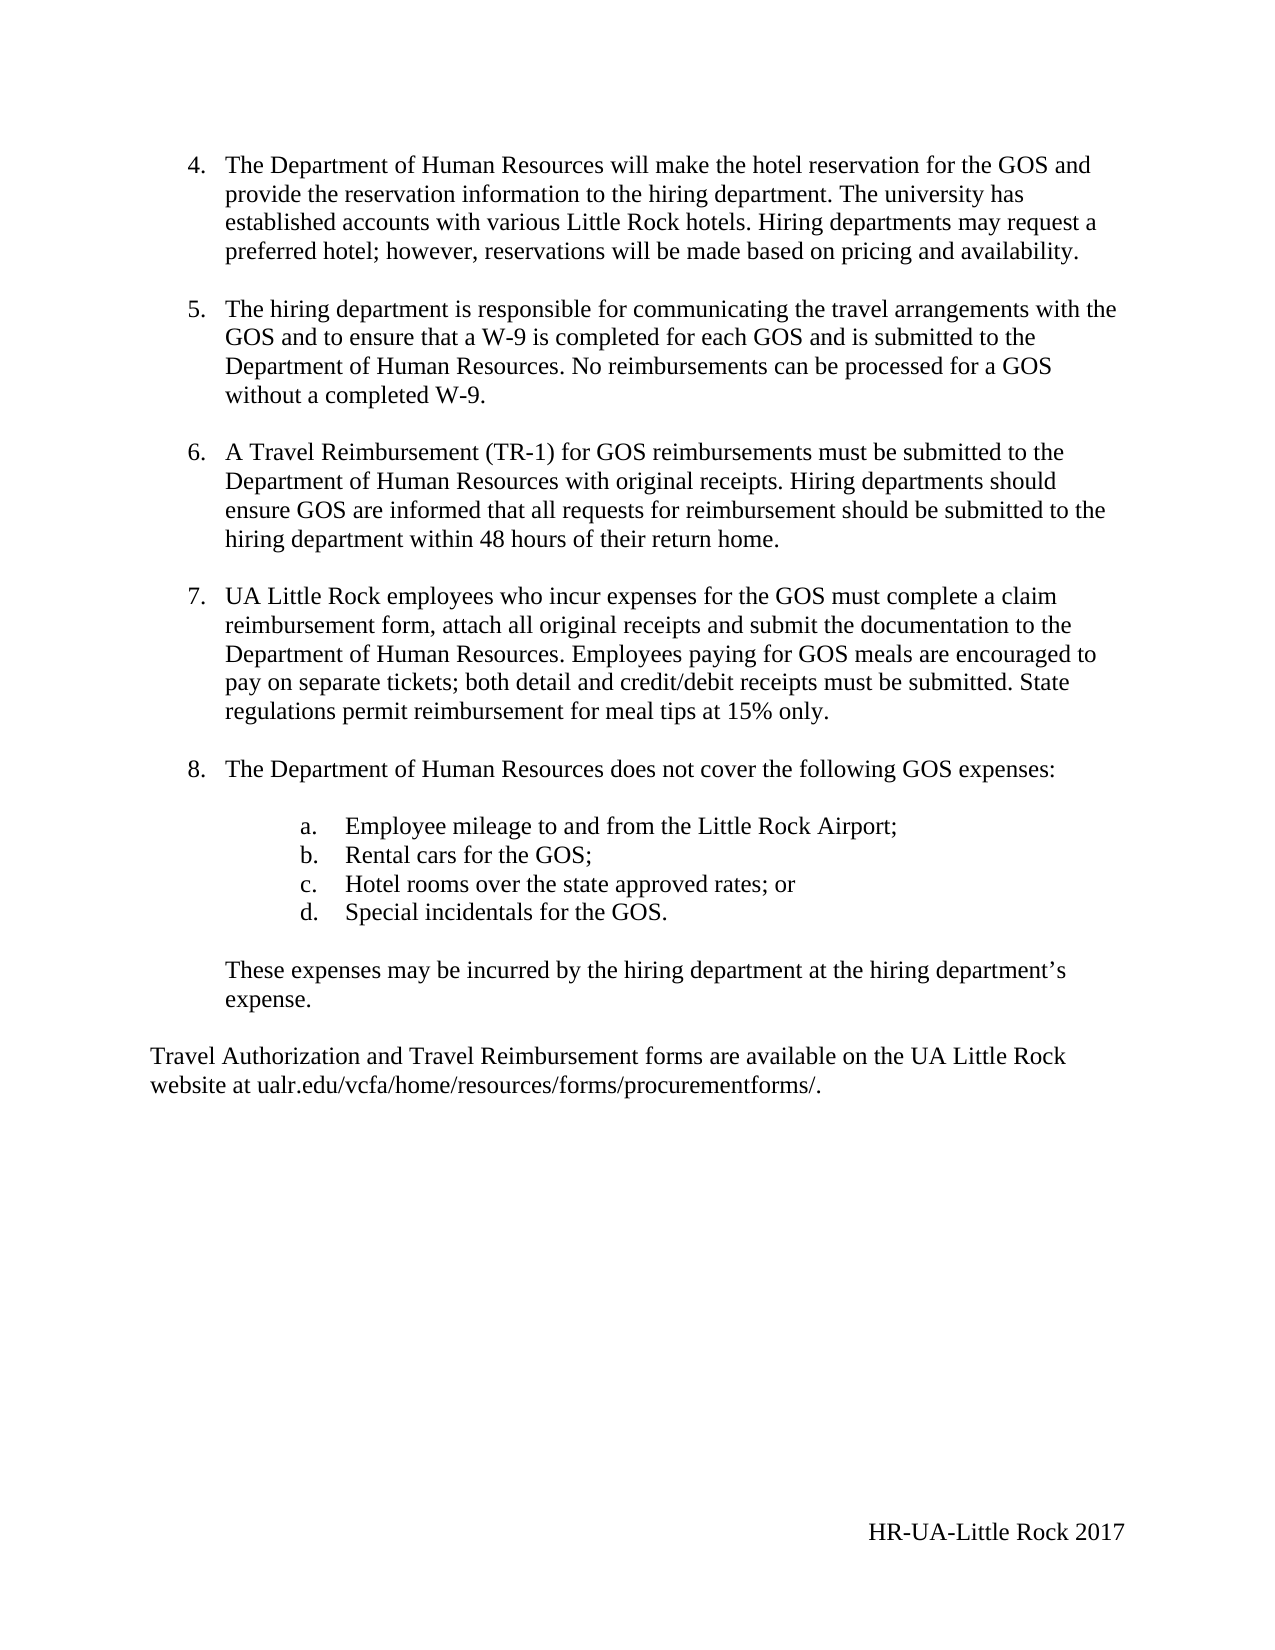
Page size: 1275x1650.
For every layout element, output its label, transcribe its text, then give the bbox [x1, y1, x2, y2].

text c. Hotel rooms over the state approved rates; or [300, 869, 1125, 897]
text 5. The hiring department is responsible for communicating the travel arrangements with the GOS and to ensure that a W-9 is completed for each GOS and is submitted to the Department of Human Resources. No reimbursements can be processed for a GOS without a completed W-9. [187, 294, 1125, 409]
text These expenses may be incurred by the hiring department at the hiring department’s expense. [225, 955, 1125, 1012]
text 7. UA Little Rock employees who incur expenses for the GOS must complete a claim reimbursement form, attach all original receipts and submit the documentation to the Department of Human Resources. Employees paying for GOS meals are encouraged to pay on separate tickets; both detail and credit/debit receipts must be submitted. State regulations permit reimbursement for meal tips at 15% only. [187, 581, 1125, 725]
text 4. The Department of Human Resources will make the hotel reservation for the GOS and provide the reservation information to the hiring department. The university has established accounts with various Little Rock hotels. Hiring departments may request a preferred hotel; however, reservations will be made based on pricing and availability. [187, 150, 1125, 265]
text Travel Authorization and Travel Reimbursement forms are available on the UA Little Rock website at ualr.edu/vcfa/home/resources/forms/procurementforms/. [150, 1041, 1125, 1099]
text 6. A Travel Reimbursement (TR-1) for GOS reimbursements must be submitted to the Department of Human Resources with original receipts. Hiring departments should ensure GOS are informed that all requests for reimbursement should be submitted to the hiring department within 48 hours of their return home. [187, 437, 1125, 552]
text b. Rental cars for the GOS; [300, 840, 1125, 869]
text 8. The Department of Human Resources does not cover the following GOS expenses: [187, 754, 1125, 782]
text a. Employee mileage to and from the Little Rock Airport; [300, 811, 1125, 840]
text d. Special incidentals for the GOS. [300, 897, 1125, 926]
